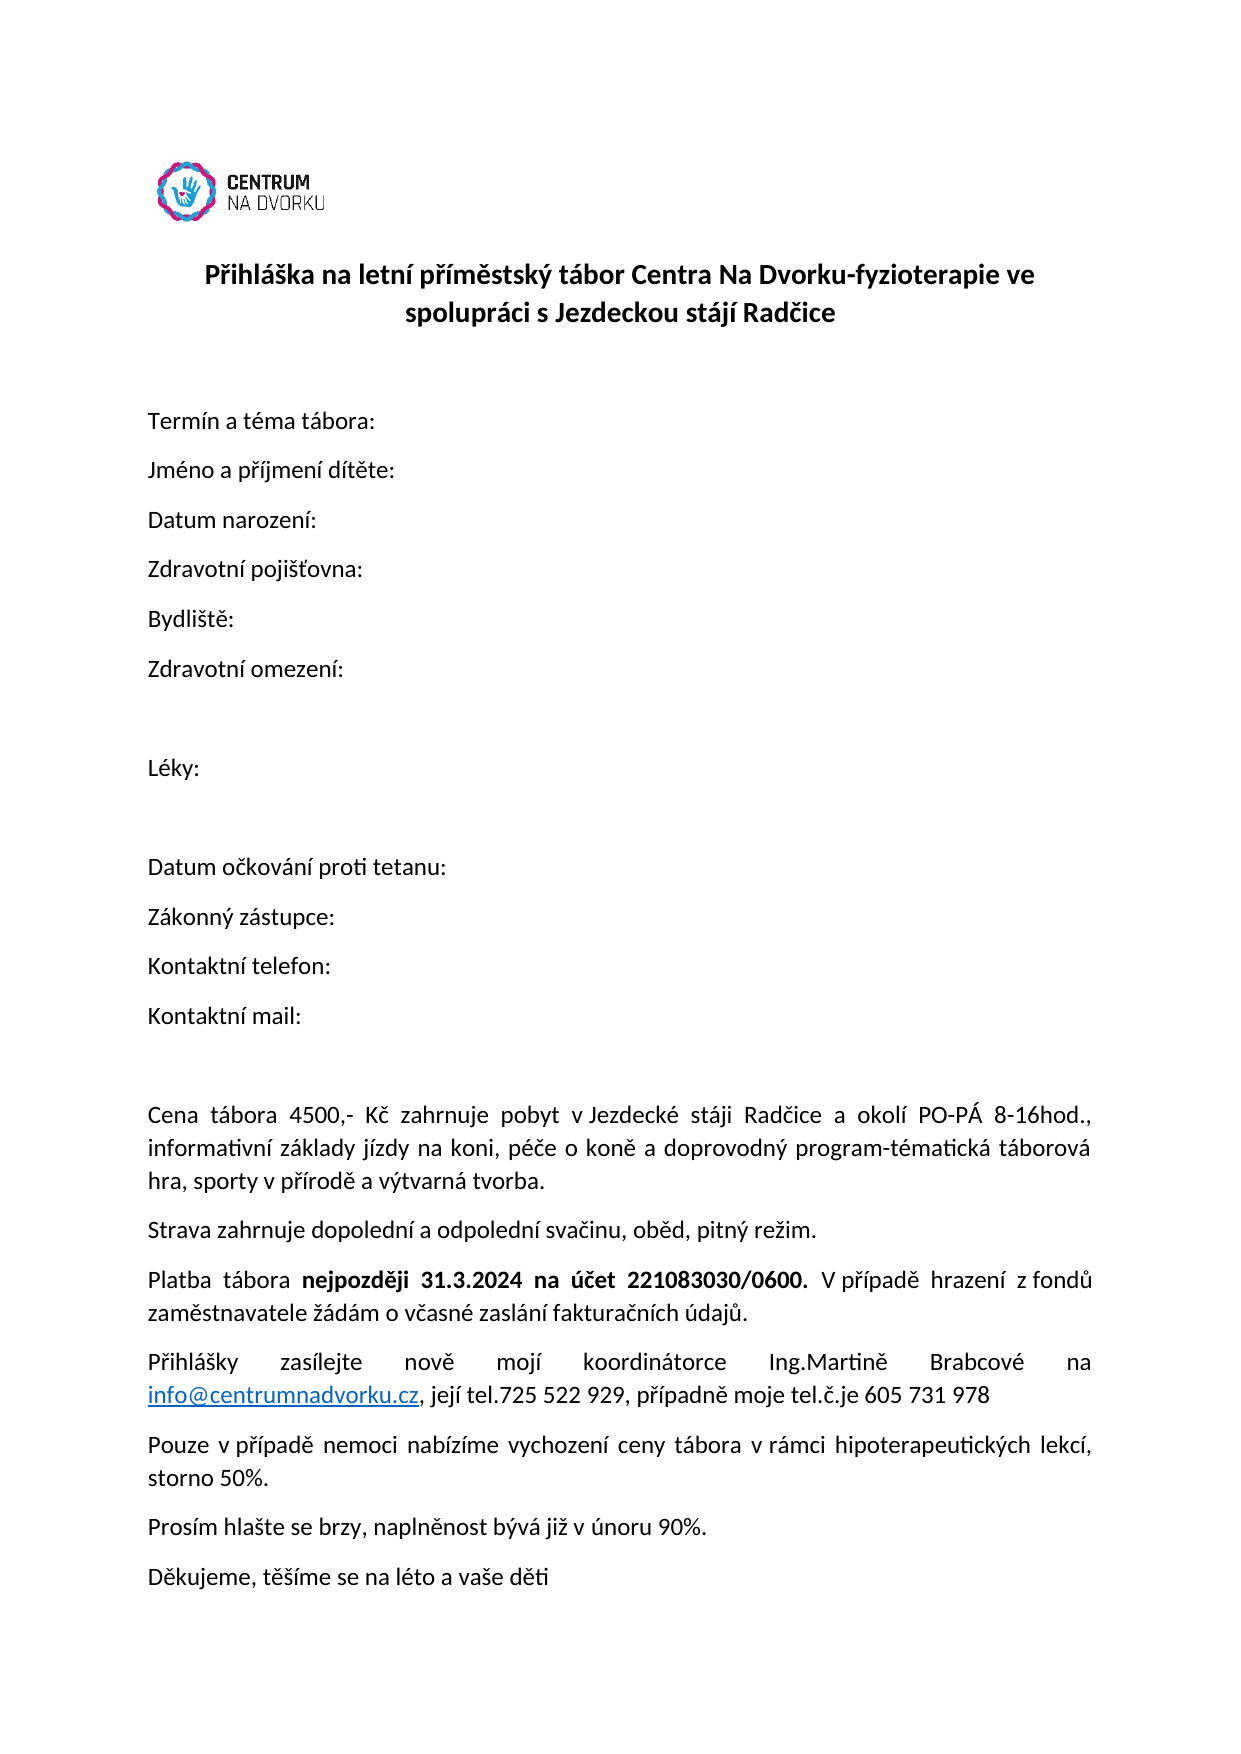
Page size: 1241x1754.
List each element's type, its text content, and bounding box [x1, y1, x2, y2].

text Přihlášky zasílejte nově mojí koordinátorce Ing.Martině Brabcové na info@centrumnadvorku.cz, její tel.725 522 929, případně moje tel.č.je 605 731 978 [148, 1346, 1093, 1410]
text Kontaktní telefon: [148, 950, 1093, 981]
text Datum narození: [148, 504, 1093, 534]
text Cena tábora 4500,- Kč zahrnuje pobyt v Jezdecké stáji Radčice a okolí PO-PÁ 8-16hod., informativní základy jízdy na koni, péče o koně a doprovodný program-tématická táborová hra, sporty v přírodě a výtvarná tvorba. [148, 1099, 1093, 1195]
text Platba tábora nejpozději 31.3.2024 na účet 221083030/0600. V případě hrazení z fondů zaměstnavatele žádám o včasné zaslání fakturačních údajů. [148, 1264, 1093, 1327]
text Zdravotní omezení: [148, 653, 1093, 683]
text Děkujeme, těšíme se na léto a vaše děti [148, 1561, 1093, 1592]
text Léky: [148, 752, 1093, 782]
text Pouze v případě nemoci nabízíme vychození ceny tábora v rámci hipoterapeutických lekcí, storno 50%. [148, 1429, 1093, 1492]
text Strava zahrnuje dopolední a odpolední svačinu, oběd, pitný režim. [148, 1214, 1093, 1245]
text Zákonný zástupce: [148, 901, 1093, 931]
text Kontaktní mail: [148, 1000, 1093, 1030]
text Prosím hlašte se brzy, naplněnost bývá již v únoru 90%. [148, 1511, 1093, 1542]
text Bydliště: [148, 603, 1093, 634]
picture [147, 147, 338, 238]
text Zdravotní pojišťovna: [148, 553, 1093, 584]
text Jméno a příjmení dítěte: [148, 454, 1093, 485]
text Termín a téma tábora: [148, 405, 1093, 435]
text Přihláška na letní příměstský tábor Centra Na Dvorku-fyzioterapie ve spolupráci s Jezdeckou stájí Radčice [148, 256, 1093, 330]
text Datum očkování proti tetanu: [148, 851, 1093, 882]
